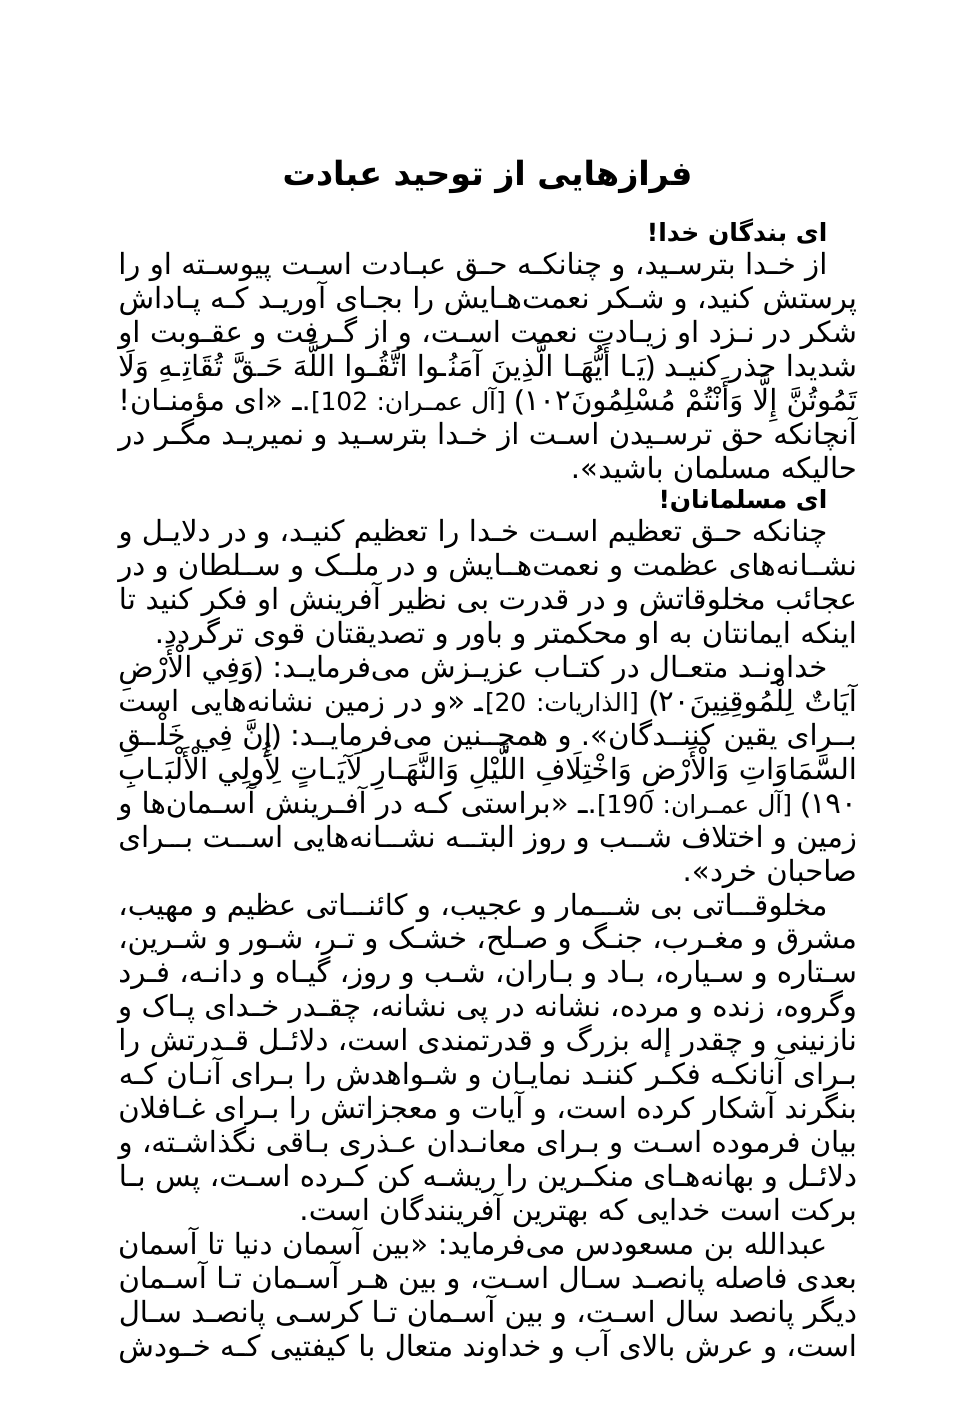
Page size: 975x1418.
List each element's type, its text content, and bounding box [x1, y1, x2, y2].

text چنانکه حق تعظیم است خدا را تعظیم کنید، و در دلایل و نشانه‌هاى عظمت و نعمت‌هایش و در ملک و سلطان و در عجائب مخلوقاتش و در قدرت بى نظیر آفرینش او فکر کنید تا اینکه ایمانتان به او محکمتر و باور و تصدیقتان قوى ترگردد. [118, 514, 857, 650]
text خداوند متعال در کتاب عزیزش مى‌فرماید: ﴿وَفِي الْأَرْضِ آيَاتٌ لِلْمُوقِنِينَ٢٠﴾ [الذاریات: 20]. «و در زمین نشانه‌هایى است براى یقین کنندگان». و همچنین مى‌فرماید: ﴿إِنَّ فِي خَلْقِ السَّمَاوَاتِ وَالْأَرْضِ وَاخْتِلَافِ اللَّيْلِ وَالنَّهَارِ لَآيَاتٍ لِأُولِي الْأَلْبَابِ١٩٠﴾ [آل عمران: 190]. «براستى که در آفرینش آسمان‌ها و زمین و اختلاف شب و روز البته نشانه‌هایى است براى صاحبان خرد». [118, 650, 857, 888]
text اى بندگان خدا! [118, 218, 857, 247]
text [118, 1227, 857, 1363]
text فرازهايى از توحيد عبادت [118, 154, 857, 193]
text از خدا بترسید، و چنانکه حق عبادت است پیوسته او را پرستش کنید، و شکر نعمت‌هایش را بجاى آورید که پاداش شکر در نزد او زیادت نعمت است، و از گرفت و عقوبت او شدیدا حذر کنید ﴿يَا أَيُّهَا الَّذِينَ آمَنُوا اتَّقُوا اللَّهَ حَقَّ تُقَاتِهِ وَلَا تَمُوتُنَّ إِلَّا وَأَنْتُمْ مُسْلِمُونَ١٠٢﴾ [آل عمران: 102]. «اى مؤمنان! آنچانکه حق ترسیدن است از خدا بترسید و نمیرید مگر در حالیکه مسلمان باشید». [118, 247, 857, 485]
text مخلوقاتى بى شمار و عجیب، و کائناتى عظیم و مهیب، مشرق و مغرب، جنگ و صلح، خشک و تر، شور و شرین، ستاره و سیاره، باد و باران، شب و روز، گیاه و دانه، فرد وگروه، زنده و مرده، نشانه در پى نشانه، چقدر خداى پاک و نازنینى و چقدر إله بزرگ و قدرتمندى است، دلائل قدرتش را براى آنانکه فکر کنند نمایان و شواهدش را براى آنان که بنگرند آشکار کرده است، و آیات و معجزاتش را براى غافلان بیان فرموده است و براى معاندان عذرى باقى نگذاشته، و دلائل و بهانه‌هاى منکرین را ریشه کن کرده است، پس با برکت است خدایى که بهترین آفرینندگان است. [118, 888, 857, 1227]
text اى مسلمانان! [118, 485, 857, 514]
